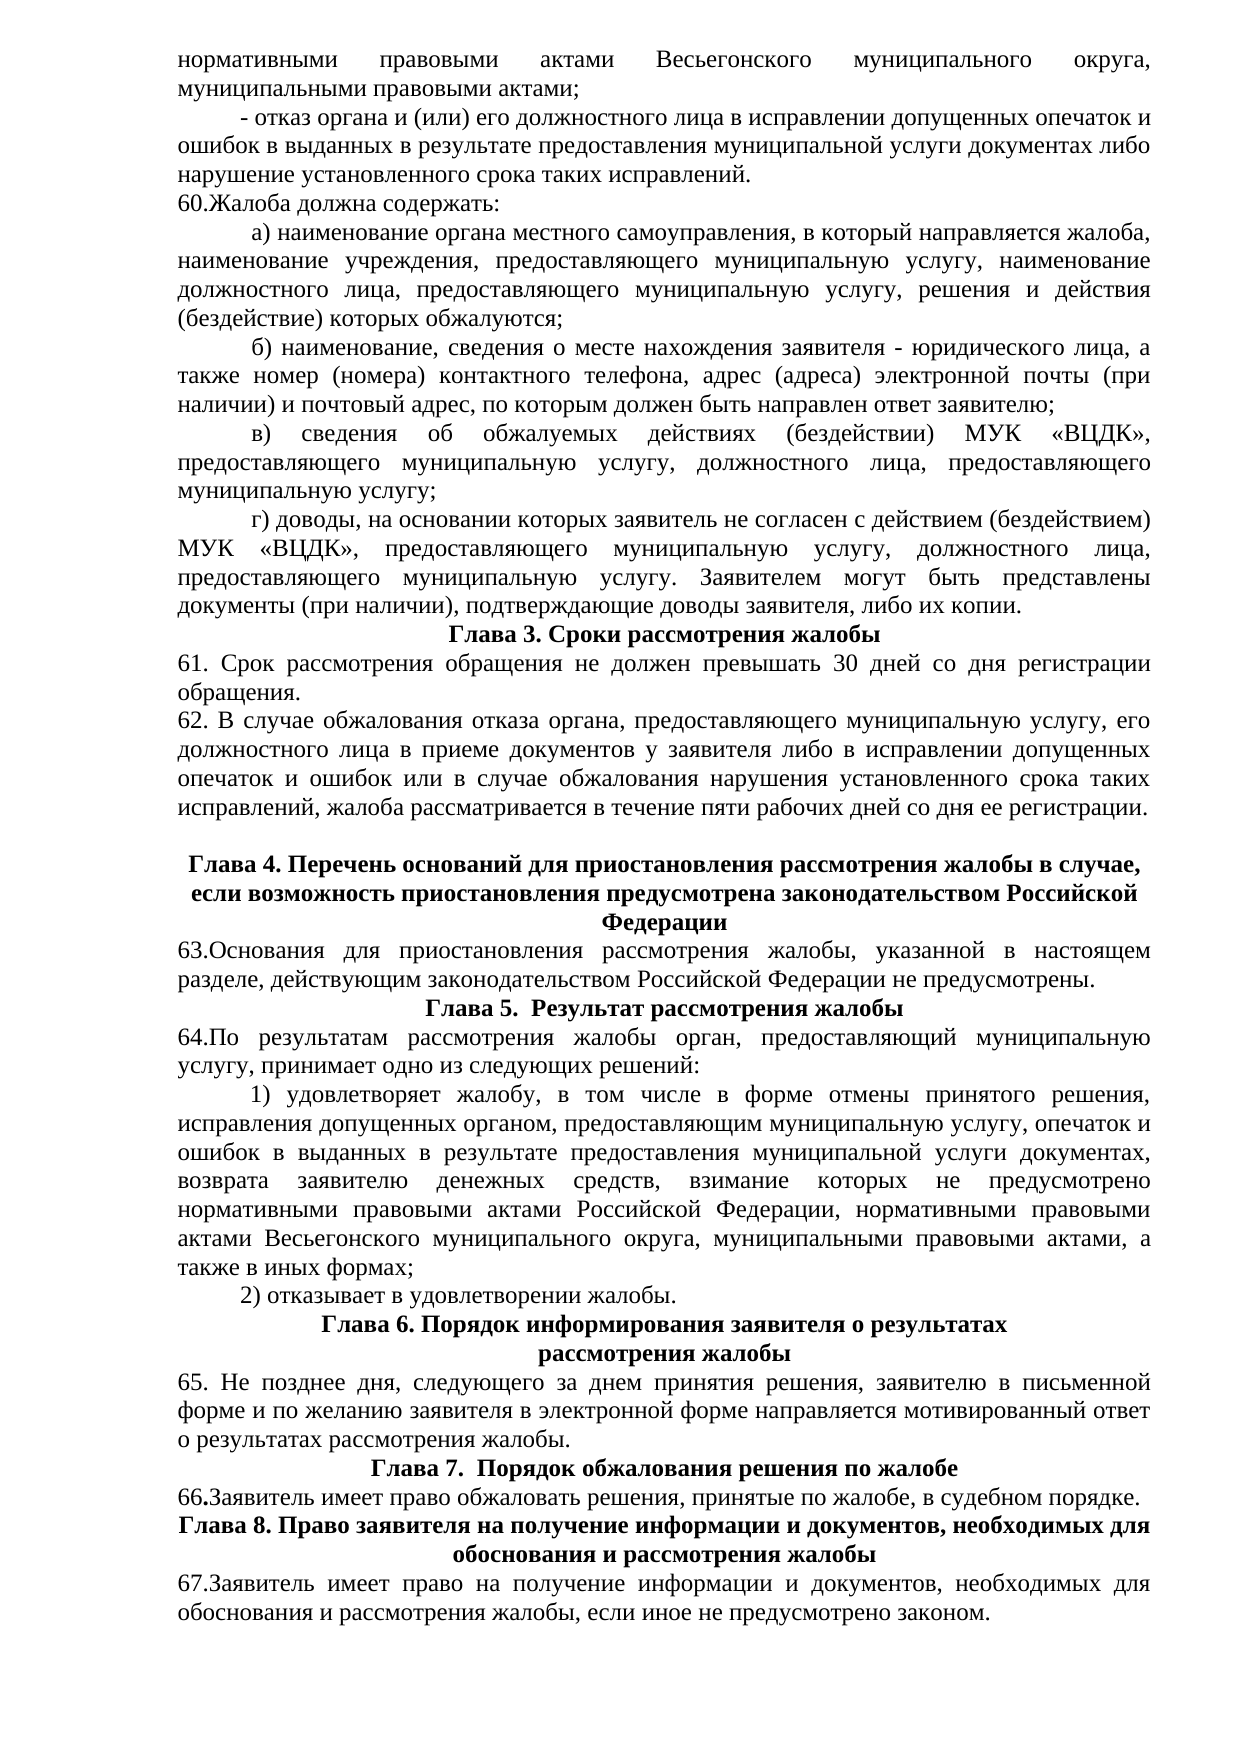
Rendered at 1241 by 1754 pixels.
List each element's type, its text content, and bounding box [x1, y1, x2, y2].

text 61. Срок рассмотрения обращения не должен превышать 30 дней со дня регистрации обращения. [177, 648, 1152, 706]
text Глава 4. Перечень оснований для приостановления рассмотрения жалобы в случае, если возможность приостановления предусмотрена законодательством Российской Федерации [177, 849, 1152, 936]
text Глава 8. Право заявителя на получение информации и документов, необходимых для обоснования и рассмотрения жалобы [177, 1511, 1152, 1568]
text 66.Заявитель имеет право обжаловать решения, принятые по жалобе, в судебном порядке. [177, 1482, 1152, 1511]
text Глава 7. Порядок обжалования решения по жалобе [177, 1453, 1152, 1482]
text а) наименование органа местного самоуправления, в который направляется жалоба, наименование учреждения, предоставляющего муниципальную услугу, наименование должностного лица, предоставляющего муниципальную услугу, решения и действия (бездействие) которых обжалуются; [177, 217, 1152, 332]
text 67.Заявитель имеет право на получение информации и документов, необходимых для обоснования и рассмотрения жалобы, если иное не предусмотрено законом. [177, 1568, 1152, 1626]
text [177, 44, 1152, 102]
text в) сведения об обжалуемых действиях (бездействии) МУК «ВЦДК», предоставляющего муниципальную услугу, должностного лица, предоставляющего муниципальную услугу; [177, 418, 1152, 504]
text - отказ органа и (или) его должностного лица в исправлении допущенных опечаток и ошибок в выданных в результате предоставления муниципальной услуги документах либо нарушение установленного срока таких исправлений. [177, 102, 1152, 188]
text Глава 6. Порядок информирования заявителя о результатах [177, 1309, 1152, 1338]
text 62. В случае обжалования отказа органа, предоставляющего муниципальную услугу, его должностного лица в приеме документов у заявителя либо в исправлении допущенных опечаток и ошибок или в случае обжалования нарушения установленного срока таких исправлений, жалоба рассматривается в течение пяти рабочих дней со дня ее регистрации. [177, 706, 1152, 821]
text Глава 5. Результат рассмотрения жалобы [177, 993, 1152, 1022]
text 65. Не позднее дня, следующего за днем принятия решения, заявителю в письменной форме и по желанию заявителя в электронной форме направляется мотивированный ответ о результатах рассмотрения жалобы. [177, 1367, 1152, 1453]
text 2) отказывает в удовлетворении жалобы. [177, 1281, 1152, 1309]
text 1) удовлетворяет жалобу, в том числе в форме отмены принятого решения, исправления допущенных органом, предоставляющим муниципальную услугу, опечаток и ошибок в выданных в результате предоставления муниципальной услуги документах, возврата заявителю денежных средств, взимание которых не предусмотрено нормативными правовыми актами Российской Федерации, нормативными правовыми актами Весьегонского муниципального округа, муниципальными правовыми актами, а также в иных формах; [177, 1079, 1152, 1281]
text б) наименование, сведения о месте нахождения заявителя - юридического лица, а также номер (номера) контактного телефона, адрес (адреса) электронной почты (при наличии) и почтовый адрес, по которым должен быть направлен ответ заявителю; [177, 332, 1152, 418]
text Глава 3. Сроки рассмотрения жалобы [177, 619, 1152, 648]
text 64.По результатам рассмотрения жалобы орган, предоставляющий муниципальную услугу, принимает одно из следующих решений: [177, 1022, 1152, 1079]
text 63.Основания для приостановления рассмотрения жалобы, указанной в настоящем разделе, действующим законодательством Российской Федерации не предусмотрены. [177, 936, 1152, 993]
text рассмотрения жалобы [177, 1338, 1152, 1367]
text г) доводы, на основании которых заявитель не согласен с действием (бездействием) МУК «ВЦДК», предоставляющего муниципальную услугу, должностного лица, предоставляющего муниципальную услугу. Заявителем могут быть представлены документы (при наличии), подтверждающие доводы заявителя, либо их копии. [177, 504, 1152, 619]
text 60.Жалоба должна содержать: [177, 188, 1152, 217]
